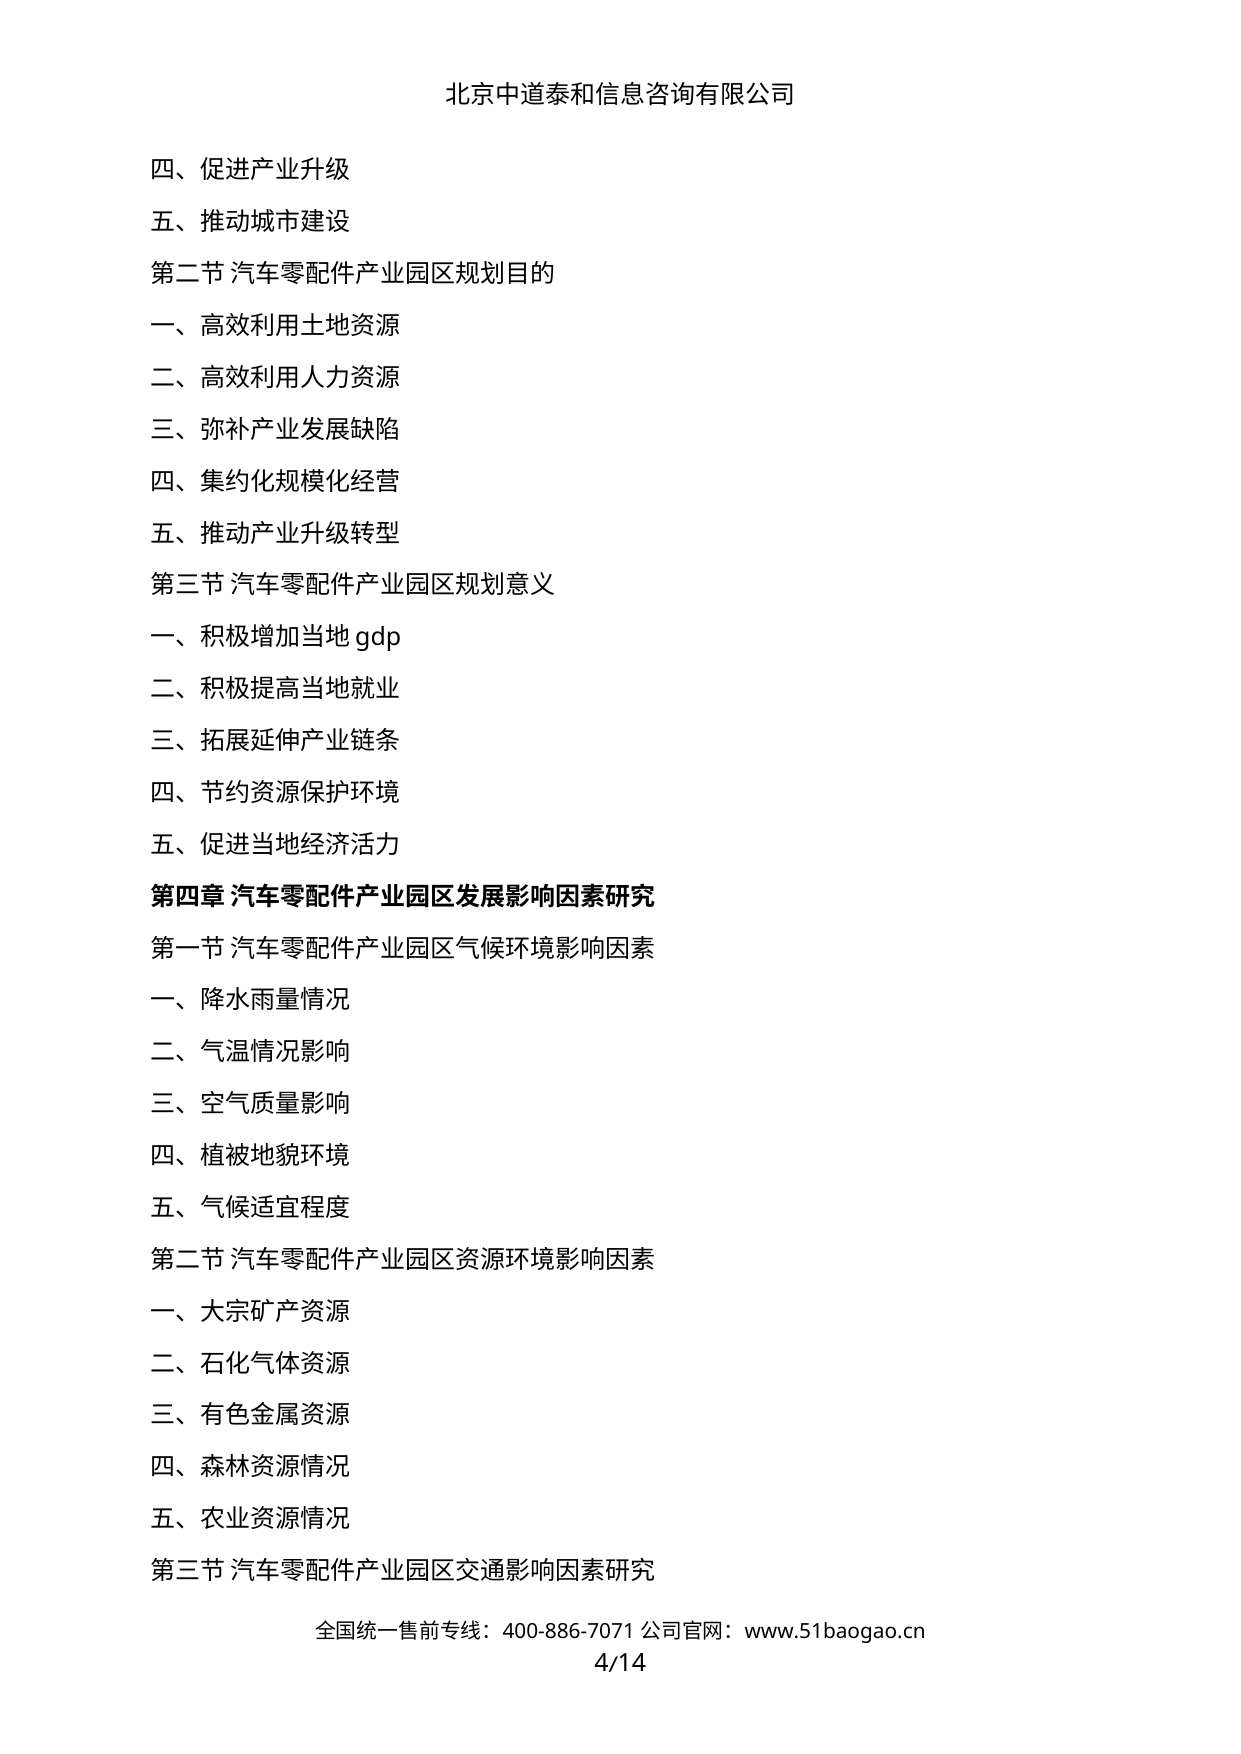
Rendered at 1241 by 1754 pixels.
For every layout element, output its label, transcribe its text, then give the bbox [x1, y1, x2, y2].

text 二、积极提高当地就业 [150, 669, 1090, 705]
text 第二节 汽车零配件产业园区资源环境影响因素 [150, 1239, 1090, 1276]
text 三、弥补产业发展缺陷 [150, 409, 1090, 446]
text 五、推动城市建设 [150, 202, 1090, 238]
text 五、推动产业升级转型 [150, 513, 1090, 549]
text 第二节 汽车零配件产业园区规划目的 [150, 254, 1090, 290]
text 二、高效利用人力资源 [150, 357, 1090, 394]
text 第四章 汽车零配件产业园区发展影响因素研究 [150, 876, 1090, 912]
text 四、集约化规模化经营 [150, 461, 1090, 497]
text 二、气温情况影响 [150, 1032, 1090, 1068]
text 五、农业资源情况 [150, 1499, 1090, 1535]
text 一、积极增加当地gdp [150, 617, 1090, 653]
text 三、空气质量影响 [150, 1084, 1090, 1120]
text 四、植被地貌环境 [150, 1136, 1090, 1172]
text 一、高效利用土地资源 [150, 306, 1090, 342]
text 四、促进产业升级 [150, 150, 1090, 186]
text 第一节 汽车零配件产业园区气候环境影响因素 [150, 928, 1090, 964]
text 三、拓展延伸产业链条 [150, 721, 1090, 757]
text 四、森林资源情况 [150, 1447, 1090, 1483]
text 四、节约资源保护环境 [150, 772, 1090, 809]
text 五、气候适宜程度 [150, 1187, 1090, 1224]
text 二、石化气体资源 [150, 1343, 1090, 1379]
text 一、降水雨量情况 [150, 980, 1090, 1016]
text 一、大宗矿产资源 [150, 1291, 1090, 1327]
text 三、有色金属资源 [150, 1395, 1090, 1431]
text 第三节 汽车零配件产业园区交通影响因素研究 [150, 1551, 1090, 1587]
text 五、促进当地经济活力 [150, 824, 1090, 861]
text 第三节 汽车零配件产业园区规划意义 [150, 565, 1090, 601]
